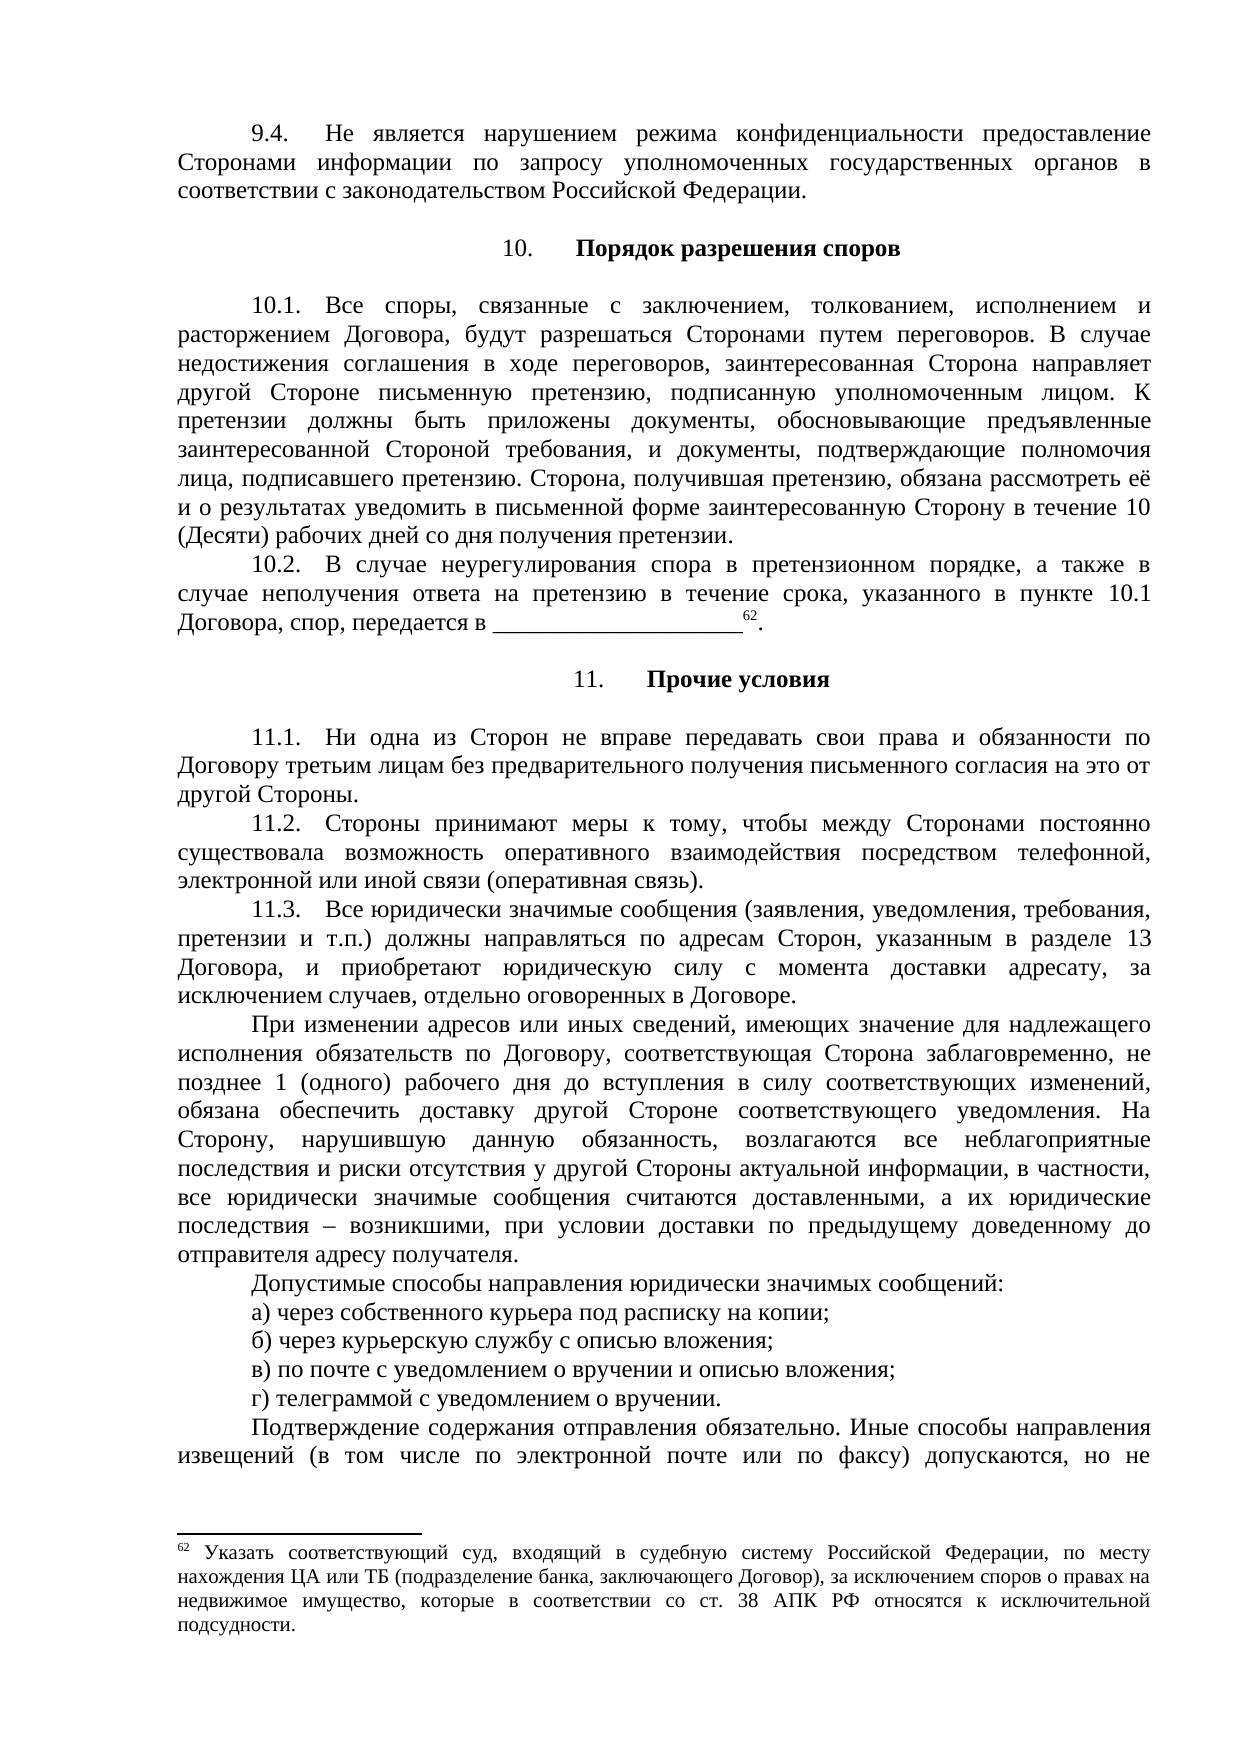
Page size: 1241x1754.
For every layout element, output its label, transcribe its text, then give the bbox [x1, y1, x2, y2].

text г) телеграммой с уведомлением о вручении. [177, 1383, 1152, 1412]
text б) через курьерскую службу с описью вложения; [177, 1326, 1152, 1354]
list Порядок разрешения споров [177, 233, 1152, 262]
text в) по почте с уведомлением о вручении и описью вложения; [177, 1354, 1152, 1383]
list Все юридически значимые сообщения (заявления, уведомления, требования, претензии и т.п.) должны направляться по адресам Сторон, указанным в разделе 13 Договора, и приобретают юридическую силу с момента доставки адресату, за исключением случаев, отдельно оговоренных в Договоре. [177, 894, 1152, 1009]
list Все споры, связанные с заключением, толкованием, исполнением и расторжением Договора, будут разрешаться Сторонами путем переговоров. В случае недостижения соглашения в ходе переговоров, заинтересованная Сторона направляет другой Стороне письменную претензию, подписанную уполномоченным лицом. К претензии должны быть приложены документы, обосновывающие предъявленные заинтересованной Стороной требования, и документы, подтверждающие полномочия лица, подписавшего претензию. Сторона, получившая претензию, обязана рассмотреть её и о результатах уведомить в письменной форме заинтересованную Сторону в течение 10 (Десяти) рабочих дней со дня получения претензии. [177, 291, 1152, 549]
text При изменении адресов или иных сведений, имеющих значение для надлежащего исполнения обязательств по Договору, соответствующая Сторона заблаговременно, не позднее 1 (одного) рабочего дня до вступления в силу соответствующих изменений, обязана обеспечить доставку другой Стороне соответствующего уведомления. На Сторону, нарушившую данную обязанность, возлагаются все неблагоприятные последствия и риски отсутствия у другой Стороны актуальной информации, в частности, все юридически значимые сообщения считаются доставленными, а их юридические последствия – возникшими, при условии доставки по предыдущему доведенному до отправителя адресу получателя. [177, 1009, 1152, 1268]
list Стороны принимают меры к тому, чтобы между Сторонами постоянно существовала возможность оперативного взаимодействия посредством телефонной, электронной или иной связи (оперативная связь). [177, 808, 1152, 894]
list Ни одна из Сторон не вправе передавать свои права и обязанности по Договору третьим лицам без предварительного получения письменного согласия на это от другой Стороны. [177, 722, 1152, 808]
list Прочие условия [177, 664, 1152, 693]
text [177, 1412, 1152, 1469]
text а) через собственного курьера под расписку на копии; [177, 1297, 1152, 1326]
list В случае неурегулирования спора в претензионном порядке, а также в случае неполучения ответа на претензию в течение срока, указанного в пункте 10.1 Договора, спор, передается в ____________________. [177, 549, 1152, 636]
text Допустимые способы направления юридически значимых сообщений: [177, 1268, 1152, 1297]
list Не является нарушением режима конфиденциальности предоставление Сторонами информации по запросу уполномоченных государственных органов в соответствии с законодательством Российской Федерации. [177, 118, 1152, 204]
